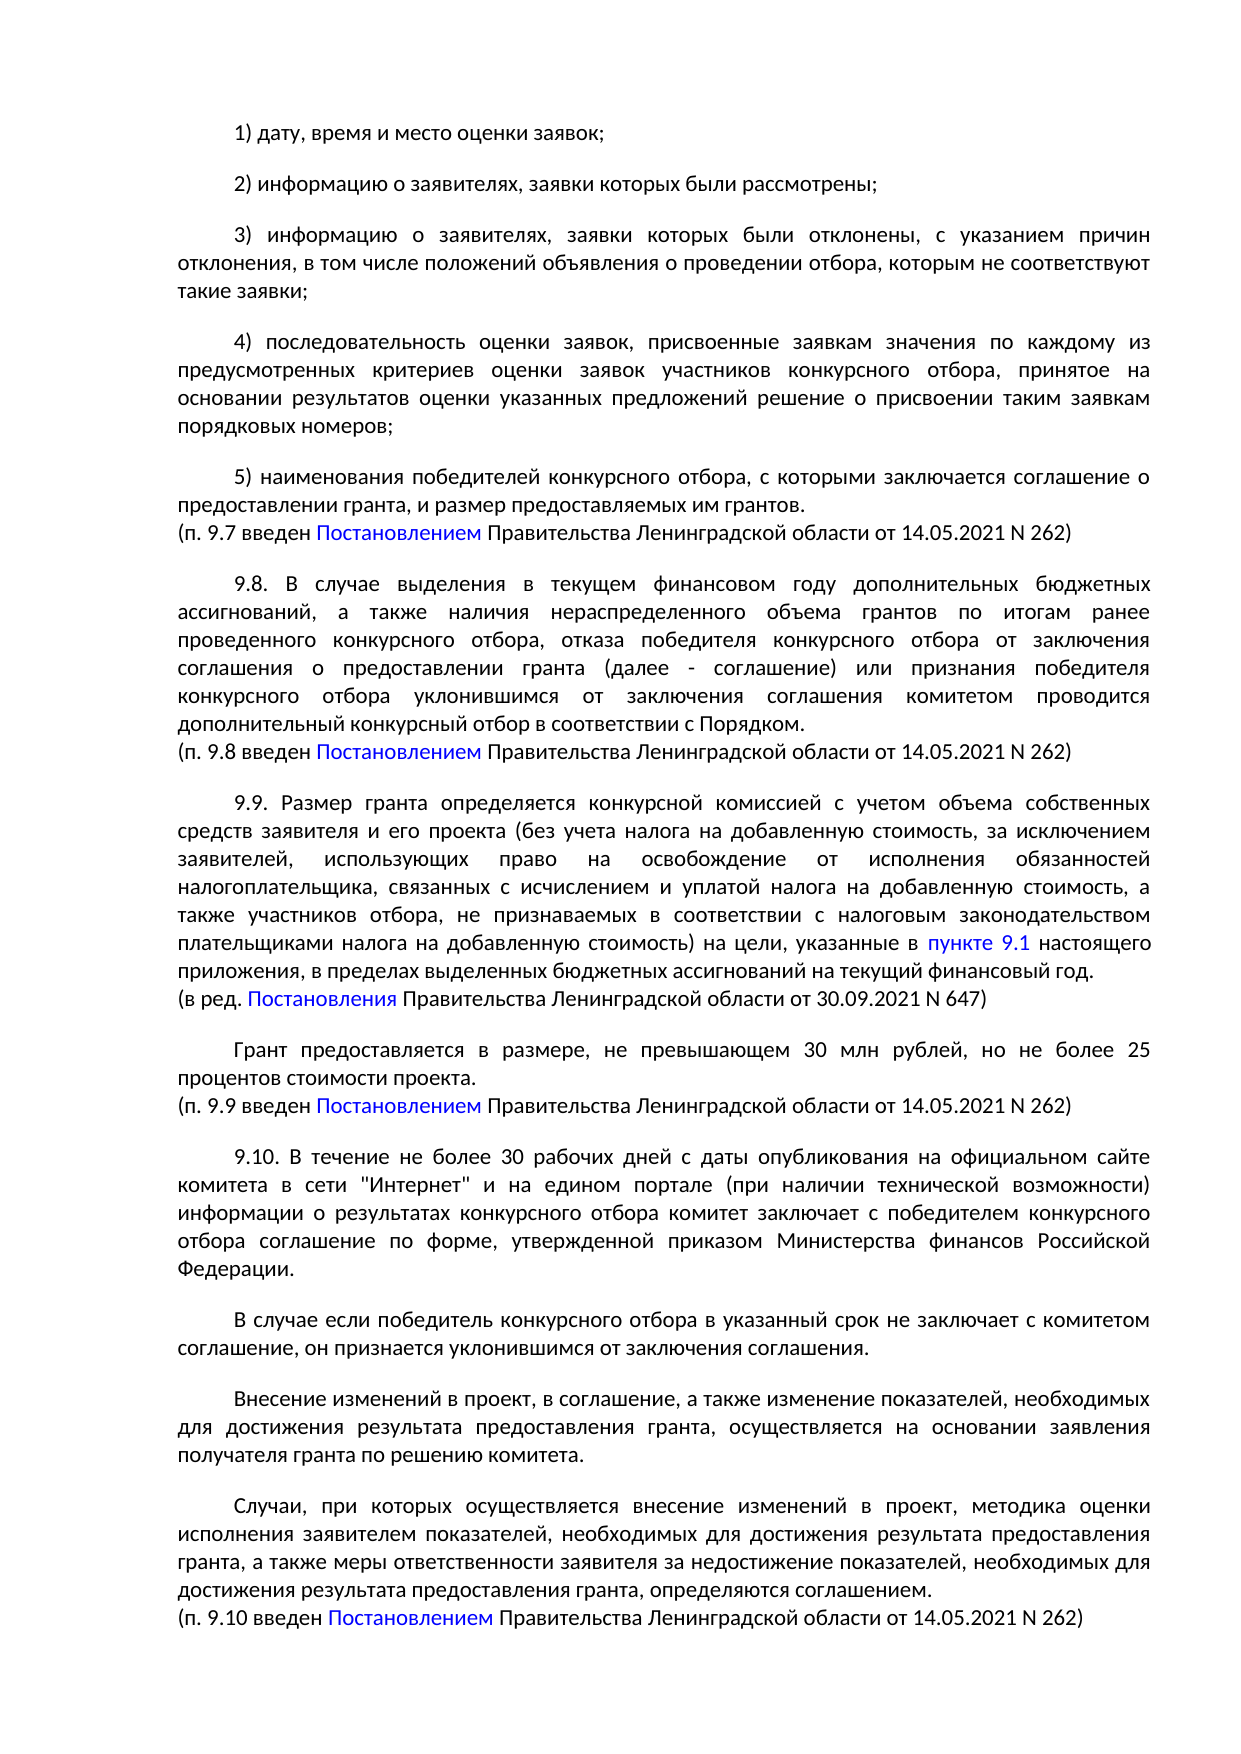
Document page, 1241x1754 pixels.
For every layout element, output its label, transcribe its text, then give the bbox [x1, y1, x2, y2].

text 3) информацию о заявителях, заявки которых были отклонены, с указанием причин отклонения, в том числе положений объявления о проведении отбора, которым не соответствуют такие заявки; [177, 220, 1152, 304]
text (п. 9.10 введен Постановлением Правительства Ленинградской области от 14.05.2021 N 262) [177, 1603, 1152, 1631]
text 1) дату, время и место оценки заявок; [177, 118, 1152, 146]
text (п. 9.8 введен Постановлением Правительства Ленинградской области от 14.05.2021 N 262) [177, 737, 1152, 765]
text Грант предоставляется в размере, не превышающем 30 млн рублей, но не более 25 процентов стоимости проекта. [177, 1035, 1152, 1091]
text 9.9. Размер гранта определяется конкурсной комиссией с учетом объема собственных средств заявителя и его проекта (без учета налога на добавленную стоимость, за исключением заявителей, использующих право на освобождение от исполнения обязанностей налогоплательщика, связанных с исчислением и уплатой налога на добавленную стоимость, а также участников отбора, не признаваемых в соответствии с налоговым законодательством плательщиками налога на добавленную стоимость) на цели, указанные в пункте 9.1 настоящего приложения, в пределах выделенных бюджетных ассигнований на текущий финансовый год. [177, 788, 1152, 984]
text 4) последовательность оценки заявок, присвоенные заявкам значения по каждому из предусмотренных критериев оценки заявок участников конкурсного отбора, принятое на основании результатов оценки указанных предложений решение о присвоении таким заявкам порядковых номеров; [177, 327, 1152, 439]
text Случаи, при которых осуществляется внесение изменений в проект, методика оценки исполнения заявителем показателей, необходимых для достижения результата предоставления гранта, а также меры ответственности заявителя за недостижение показателей, необходимых для достижения результата предоставления гранта, определяются соглашением. [177, 1491, 1152, 1603]
text (п. 9.7 введен Постановлением Правительства Ленинградской области от 14.05.2021 N 262) [177, 518, 1152, 546]
text 5) наименования победителей конкурсного отбора, с которыми заключается соглашение о предоставлении гранта, и размер предоставляемых им грантов. [177, 462, 1152, 518]
text В случае если победитель конкурсного отбора в указанный срок не заключает с комитетом соглашение, он признается уклонившимся от заключения соглашения. [177, 1305, 1152, 1361]
text Внесение изменений в проект, в соглашение, а также изменение показателей, необходимых для достижения результата предоставления гранта, осуществляется на основании заявления получателя гранта по решению комитета. [177, 1384, 1152, 1468]
text 9.8. В случае выделения в текущем финансовом году дополнительных бюджетных ассигнований, а также наличия нераспределенного объема грантов по итогам ранее проведенного конкурсного отбора, отказа победителя конкурсного отбора от заключения соглашения о предоставлении гранта (далее - соглашение) или признания победителя конкурсного отбора уклонившимся от заключения соглашения комитетом проводится дополнительный конкурсный отбор в соответствии с Порядком. [177, 569, 1152, 737]
text 9.10. В течение не более 30 рабочих дней с даты опубликования на официальном сайте комитета в сети "Интернет" и на едином портале (при наличии технической возможности) информации о результатах конкурсного отбора комитет заключает с победителем конкурсного отбора соглашение по форме, утвержденной приказом Министерства финансов Российской Федерации. [177, 1142, 1152, 1282]
text (в ред. Постановления Правительства Ленинградской области от 30.09.2021 N 647) [177, 984, 1152, 1012]
text (п. 9.9 введен Постановлением Правительства Ленинградской области от 14.05.2021 N 262) [177, 1091, 1152, 1119]
text 2) информацию о заявителях, заявки которых были рассмотрены; [177, 169, 1152, 197]
